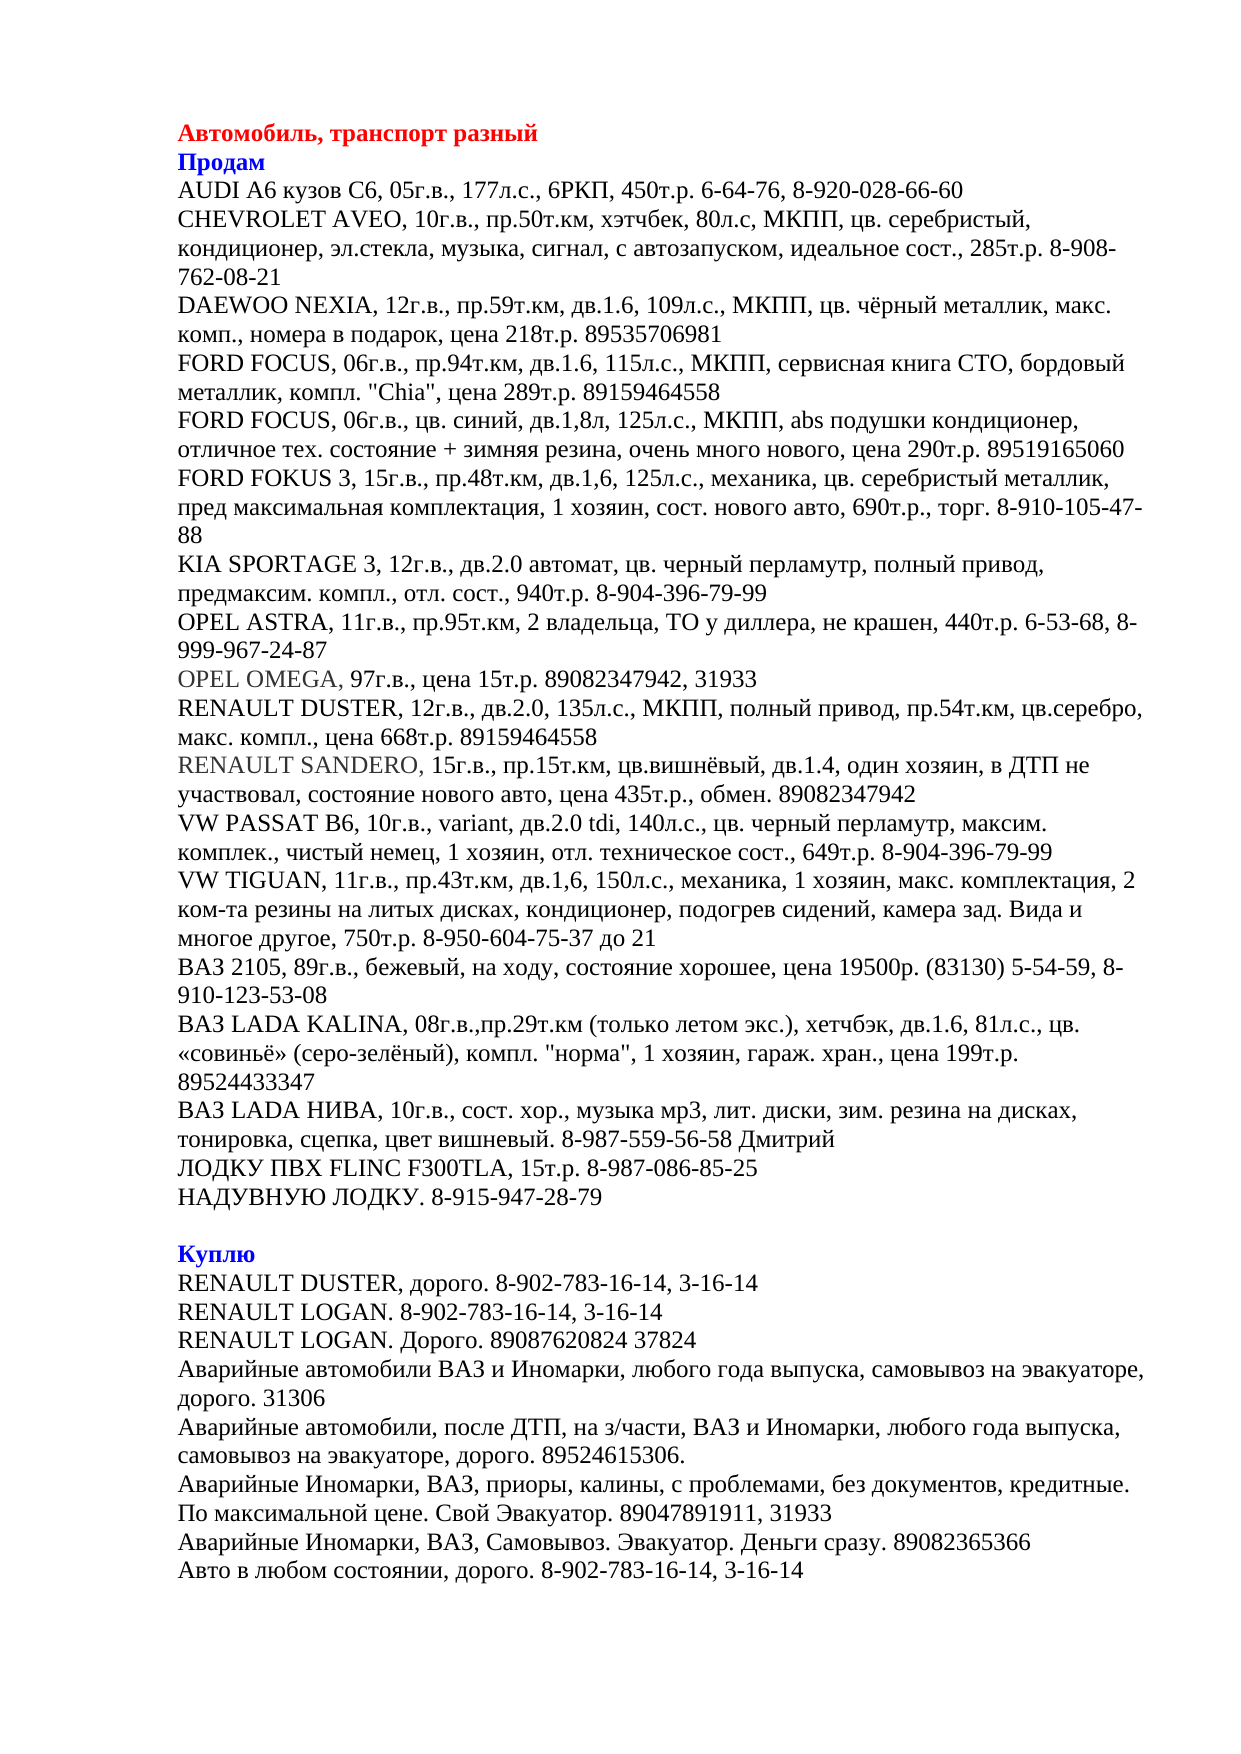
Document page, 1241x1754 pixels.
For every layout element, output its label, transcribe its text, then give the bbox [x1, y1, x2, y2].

text FORD FOKUS 3, 15г.в., пр.48т.км, дв.1,6, 125л.с., механика, цв. серебристый металлик, пред максимальная комплектация, 1 хозяин, сост. нового авто, 690т.р., торг. 8-910-105-47-88 [177, 463, 1152, 549]
text FORD FOCUS, 06г.в., цв. синий, дв.1,8л, 125л.с., МКПП, abs подушки кондиционер, отличное тех. состояние + зимняя резина, очень много нового, цена 290т.р. 89519165060 [177, 406, 1152, 463]
text Аварийные автомобили ВАЗ и Иномарки, любого года выпуска, самовывоз на эвакуаторе, дорого. 31306 [177, 1354, 1152, 1412]
text ВАЗ LADA KALINA, 08г.в.,пр.29т.км (только летом экс.), хетчбэк, дв.1.6, 81л.с., цв. «совиньё» (серо-зелёный), компл. "норма", 1 хозяин, гараж. хран., цена 199т.р. 89524433347 [177, 1009, 1152, 1096]
text НАДУВНУЮ ЛОДКУ. 8-915-947-28-79 [177, 1182, 1152, 1211]
text Аварийные автомобили, после ДТП, на з/части, ВАЗ и Иномарки, любого года выпуска, самовывоз на эвакуаторе, дорого. 89524615306. [177, 1412, 1152, 1469]
text RENAULT SANDERO, 15г.в., пр.15т.км, цв.вишнёвый, дв.1.4, один хозяин, в ДТП не участвовал, состояние нового авто, цена 435т.р., обмен. 89082347942 [177, 751, 1152, 808]
text FORD FOCUS, 06г.в., пр.94т.км, дв.1.6, 115л.с., МКПП, сервисная книга СТО, бордовый металлик, компл. "Chia", цена 289т.р. 89159464558 [177, 348, 1152, 406]
text VW TIGUAN, 11г.в., пр.43т.км, дв.1,6, 150л.с., механика, 1 хозяин, макс. комплектация, 2 ком-та резины на литых дисках, кондиционер, подогрев сидений, камера зад. Вида и многое другое, 750т.р. 8-950-604-75-37 до 21 [177, 866, 1152, 952]
subtitle Продам [177, 147, 1152, 176]
text Авто в любом состоянии, дорого. 8-902-783-16-14, 3-16-14 [177, 1556, 1152, 1584]
text OPEL ASTRA, 11г.в., пр.95т.км, 2 владельца, ТО у диллера, не крашен, 440т.р. 6-53-68, 8-999-967-24-87 [177, 607, 1152, 664]
text AUDI А6 кузов С6, 05г.в., 177л.с., 6РКП, 450т.р. 6-64-76, 8-920-028-66-60 [177, 176, 1152, 204]
text ЛОДКУ ПВХ FLINC F300TLA, 15т.р. 8-987-086-85-25 [177, 1153, 1152, 1182]
text CHEVROLET AVEO, 10г.в., пр.50т.км, хэтчбек, 80л.с, МКПП, цв. серебристый, кондиционер, эл.стекла, музыка, сигнал, с автозапуском, идеальное сост., 285т.р. 8-908-762-08-21 [177, 204, 1152, 291]
text DAEWOO NEXIA, 12г.в., пр.59т.км, дв.1.6, 109л.с., МКПП, цв. чёрный металлик, макс. комп., номера в подарок, цена 218т.р. 89535706981 [177, 291, 1152, 348]
text RENAULT LOGAN. Дорого. 89087620824 37824 [177, 1326, 1152, 1354]
text Аварийные Иномарки, ВАЗ, Самовывоз. Эвакуатор. Деньги сразу. 89082365366 [177, 1527, 1152, 1556]
text RENAULT DUSTER, дорого. 8-902-783-16-14, 3-16-14 [177, 1268, 1152, 1297]
text KIA SPORTAGE 3, 12г.в., дв.2.0 автомат, цв. черный перламутр, полный привод, предмаксим. компл., отл. сост., 940т.р. 8-904-396-79-99 [177, 549, 1152, 607]
text RENAULT DUSTER, 12г.в., дв.2.0, 135л.с., МКПП, полный привод, пр.54т.км, цв.серебро, макс. компл., цена 668т.р. 89159464558 [177, 693, 1152, 751]
text Аварийные Иномарки, ВАЗ, приоры, калины, с проблемами, без документов, кредитные. По максимальной цене. Свой Эвакуатор. 89047891911, 31933 [177, 1469, 1152, 1527]
text ВАЗ LADA НИВА, 10г.в., сост. хор., музыка мр3, лит. диски, зим. резина на дисках, тонировка, сцепка, цвет вишневый. 8-987-559-56-58 Дмитрий [177, 1096, 1152, 1153]
subtitle Куплю [177, 1239, 1152, 1268]
subtitle Автомобиль, транспорт разный [177, 118, 1152, 147]
text VW PASSAT B6, 10г.в., variant, дв.2.0 tdi, 140л.с., цв. черный перламутр, максим. комплек., чистый немец, 1 хозяин, отл. техническое сост., 649т.р. 8-904-396-79-99 [177, 808, 1152, 866]
text OPEL OMEGA, 97г.в., цена 15т.р. 89082347942, 31933 [344, 664, 1152, 693]
text ВАЗ 2105, 89г.в., бежевый, на ходу, состояние хорошее, цена 19500р. (83130) 5-54-59, 8-910-123-53-08 [177, 952, 1152, 1009]
text RENAULT LOGAN. 8-902-783-16-14, 3-16-14 [177, 1297, 1152, 1326]
